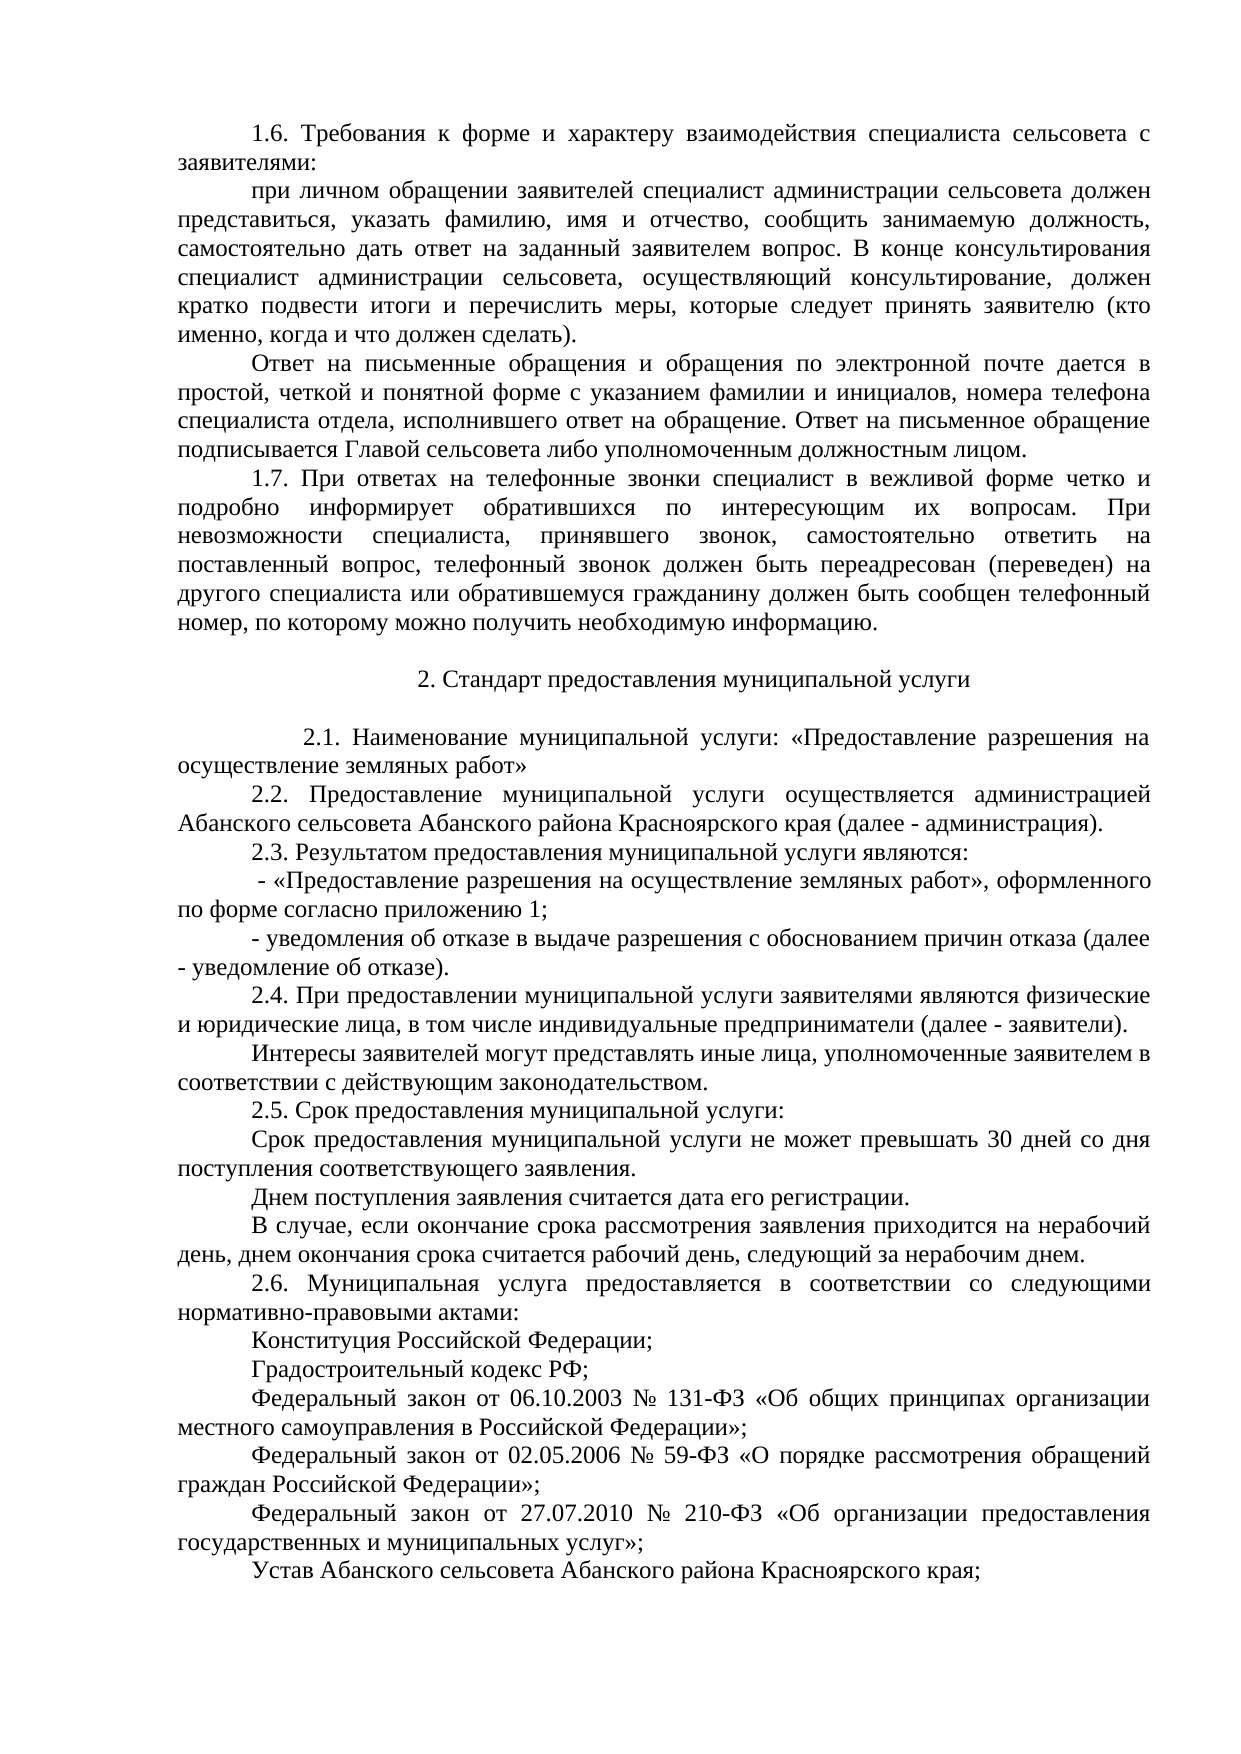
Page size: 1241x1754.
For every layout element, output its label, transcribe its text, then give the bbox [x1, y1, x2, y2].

text Срок предоставления муниципальной услуги не может превышать 30 дней со дня поступления соответствующего заявления. [177, 1124, 1152, 1182]
text при личном обращении заявителей специалист администрации сельсовета должен представиться, указать фамилию, имя и отчество, сообщить занимаемую должность, самостоятельно дать ответ на заданный заявителем вопрос. В конце консультирования специалист администрации сельсовета, осуществляющий консультирование, должен кратко подвести итоги и перечислить меры, которые следует принять заявителю (кто именно, когда и что должен сделать). [177, 176, 1152, 348]
text 2.3. Результатом предоставления муниципальной услуги являются: [177, 837, 1152, 866]
text 1.6. Требования к форме и характеру взаимодействия специалиста сельсовета с заявителями: [177, 118, 1152, 176]
text Интересы заявителей могут представлять иные лица, уполномоченные заявителем в соответствии с действующим законодательством. [177, 1038, 1152, 1096]
text Конституция Российской Федерации; [177, 1326, 1152, 1354]
text 2.1. Наименование муниципальной услуги: «Предоставление разрешения на осуществление земляных работ» [177, 722, 1152, 779]
text Градостроительный кодекс РФ; [177, 1354, 1152, 1383]
text 2.6. Муниципальная услуга предоставляется в соответствии со следующими нормативно-правовыми актами: [177, 1268, 1152, 1326]
text 2.4. При предоставлении муниципальной услуги заявителями являются физические и юридические лица, в том числе индивидуальные предприниматели (далее - заявители). [177, 981, 1152, 1038]
text - уведомления об отказе в выдаче разрешения с обоснованием причин отказа (далее - уведомление об отказе). [177, 923, 1152, 981]
text Федеральный закон от 02.05.2006 № 59-ФЗ «О порядке рассмотрения обращений граждан Российской Федерации»; [177, 1441, 1152, 1498]
text Федеральный закон от 06.10.2003 № 131-ФЗ «Об общих принципах организации местного самоуправления в Российской Федерации»; [177, 1383, 1152, 1441]
text - «Предоставление разрешения на осуществление земляных работ», оформленного по форме согласно приложению 1; [177, 866, 1152, 923]
text 1.7. При ответах на телефонные звонки специалист в вежливой форме четко и подробно информирует обратившихся по интересующим их вопросам. При невозможности специалиста, принявшего звонок, самостоятельно ответить на поставленный вопрос, телефонный звонок должен быть переадресован (переведен) на другого специалиста или обратившемуся гражданину должен быть сообщен телефонный номер, по которому можно получить необходимую информацию. [177, 463, 1152, 636]
text Федеральный закон от 27.07.2010 № 210-ФЗ «Об организации предоставления государственных и муниципальных услуг»; [177, 1498, 1152, 1556]
text Днем поступления заявления считается дата его регистрации. [177, 1182, 1152, 1211]
text Ответ на письменные обращения и обращения по электронной почте дается в простой, четкой и понятной форме с указанием фамилии и инициалов, номера телефона специалиста отдела, исполнившего ответ на обращение. Ответ на письменное обращение подписывается Главой сельсовета либо уполномоченным должностным лицом. [177, 348, 1152, 463]
text Устав Абанского сельсовета Абанского района Красноярского края; [177, 1556, 1152, 1584]
text 2. Стандарт предоставления муниципальной услуги [177, 664, 1152, 693]
text 2.5. Срок предоставления муниципальной услуги: [177, 1096, 1152, 1124]
text В случае, если окончание срока рассмотрения заявления приходится на нерабочий день, днем окончания срока считается рабочий день, следующий за нерабочим днем. [177, 1211, 1152, 1268]
text 2.2. Предоставление муниципальной услуги осуществляется администрацией Абанского сельсовета Абанского района Красноярского края (далее - администрация). [177, 779, 1152, 837]
